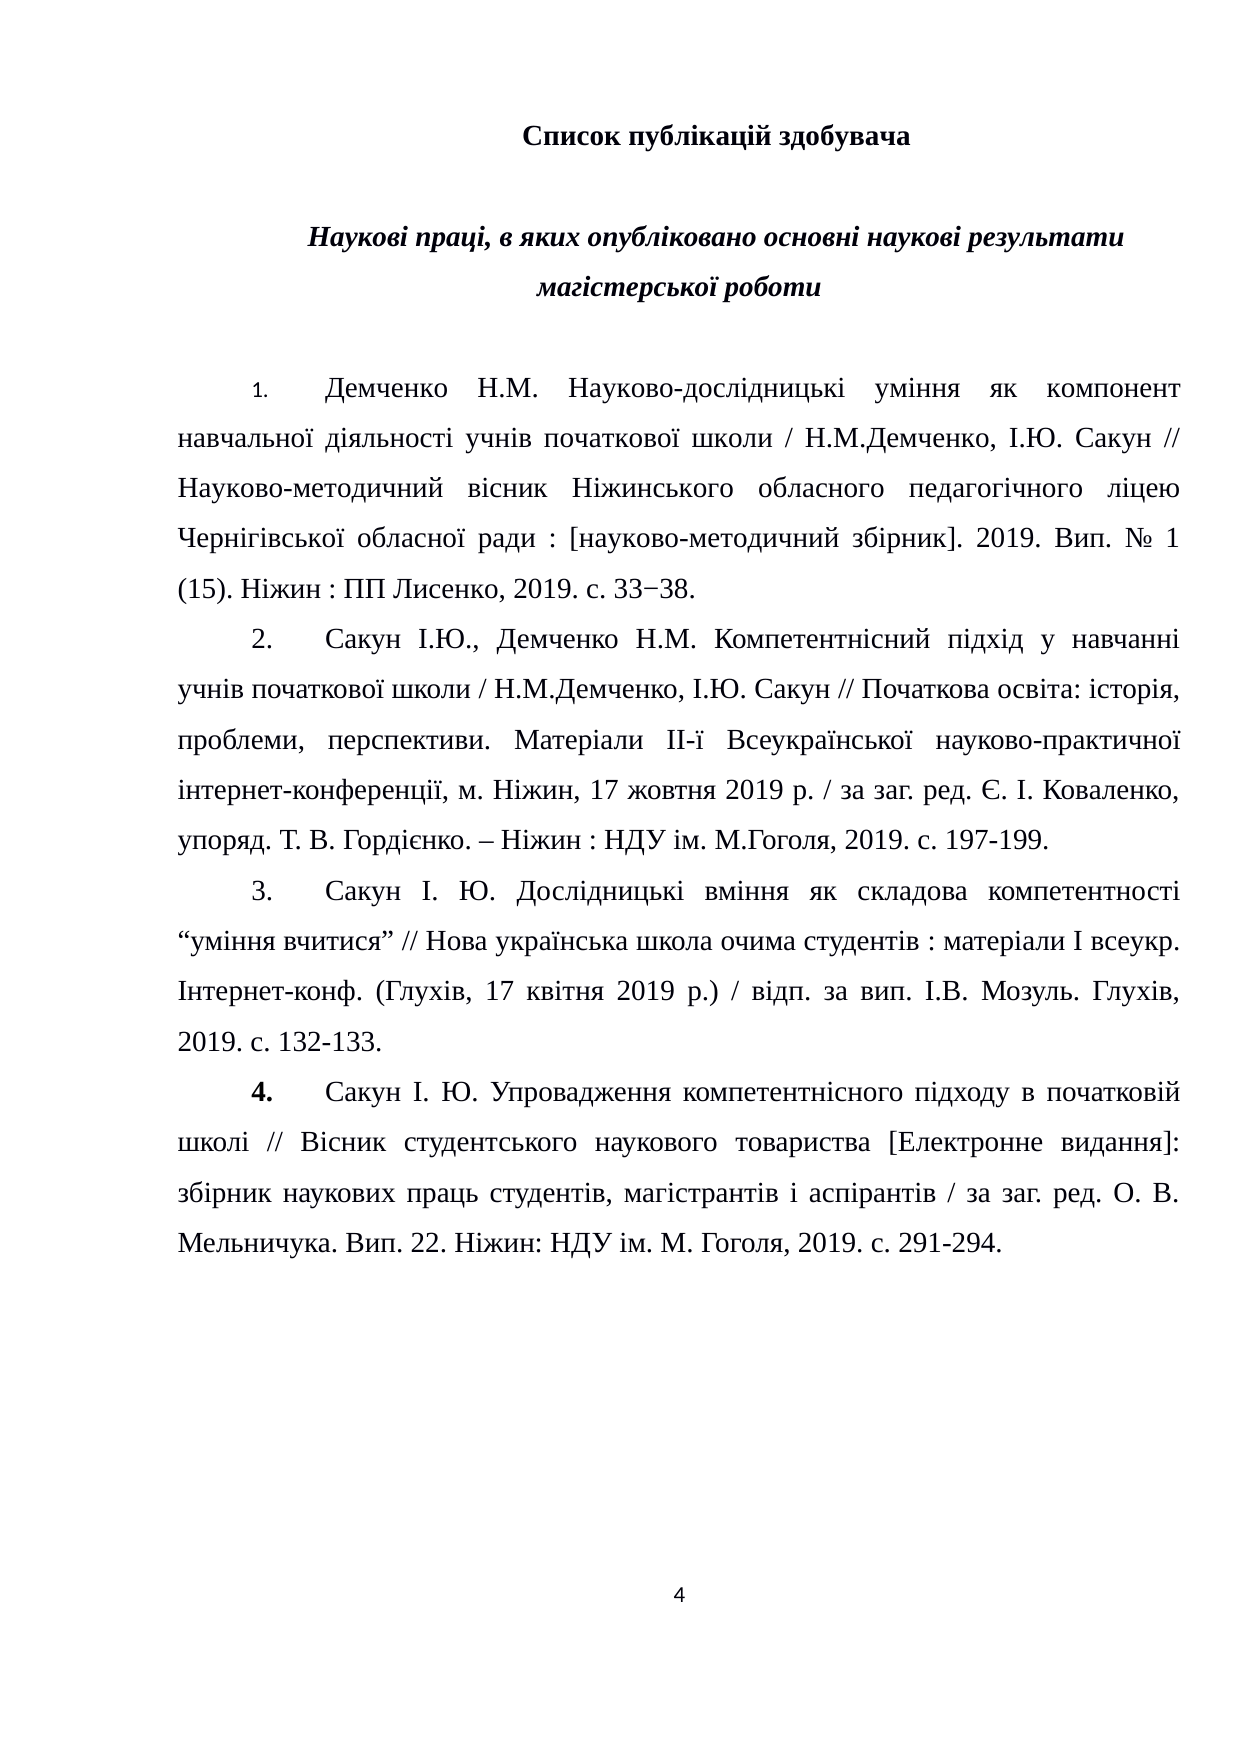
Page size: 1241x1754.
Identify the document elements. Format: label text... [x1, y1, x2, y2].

list Сакун І. Ю. Дослідницькі вміння як складова компетентності “уміння вчитися” // Нова українська школа очима студентів : матеріали І всеукр. Інтернет-конф. (Глухів, 17 квітня 2019 р.) / відп. за вип. І.В. Мозуль. Глухів, 2019. с. 132-133. [177, 873, 1181, 1057]
list Сакун І. Ю. Упровадження компетентнісного підходу в початковій школі // Вісник студентського наукового товариства [Електронне видання]: збірник наукових праць студентів, магістрантів і аспірантів / за заг. ред. О. В. Мельничука. Вип. 22. Ніжин: НДУ ім. М. Гоголя, 2019. с. 291-294. [177, 1074, 1181, 1258]
text Список публікацій здобувача [177, 118, 1181, 152]
list Демченко Н.М. Науково-дослідницькі уміння як компонент навчальної діяльності учнів початкової школи / Н.М.Демченко, І.Ю. Сакун // Науково-методичний вісник Ніжинського обласного педагогічного ліцею Чернігівської обласної ради : [науково-методичний збірник]. 2019. Вип. № 1 (15). Ніжин : ПП Лисенко, 2019. с. 33−38. [177, 370, 1181, 604]
text Наукові праці, в яких опубліковано основні наукові результати магістерської роботи [177, 219, 1181, 303]
list Сакун І.Ю., Демченко Н.М. Компетентнісний підхід у навчанні учнів початкової школи / Н.М.Демченко, І.Ю. Сакун // Початкова освіта: історія, проблеми, перспективи. Матеріали II-ї Всеукраїнської науково-практичної інтернет-конференції, м. Ніжин, 17 жовтня 2019 р. / за заг. ред. Є. І. Коваленко, упоряд. Т. В. Гордієнко. – Ніжин : НДУ ім. М.Гоголя, 2019. с. 197-199. [177, 621, 1181, 856]
